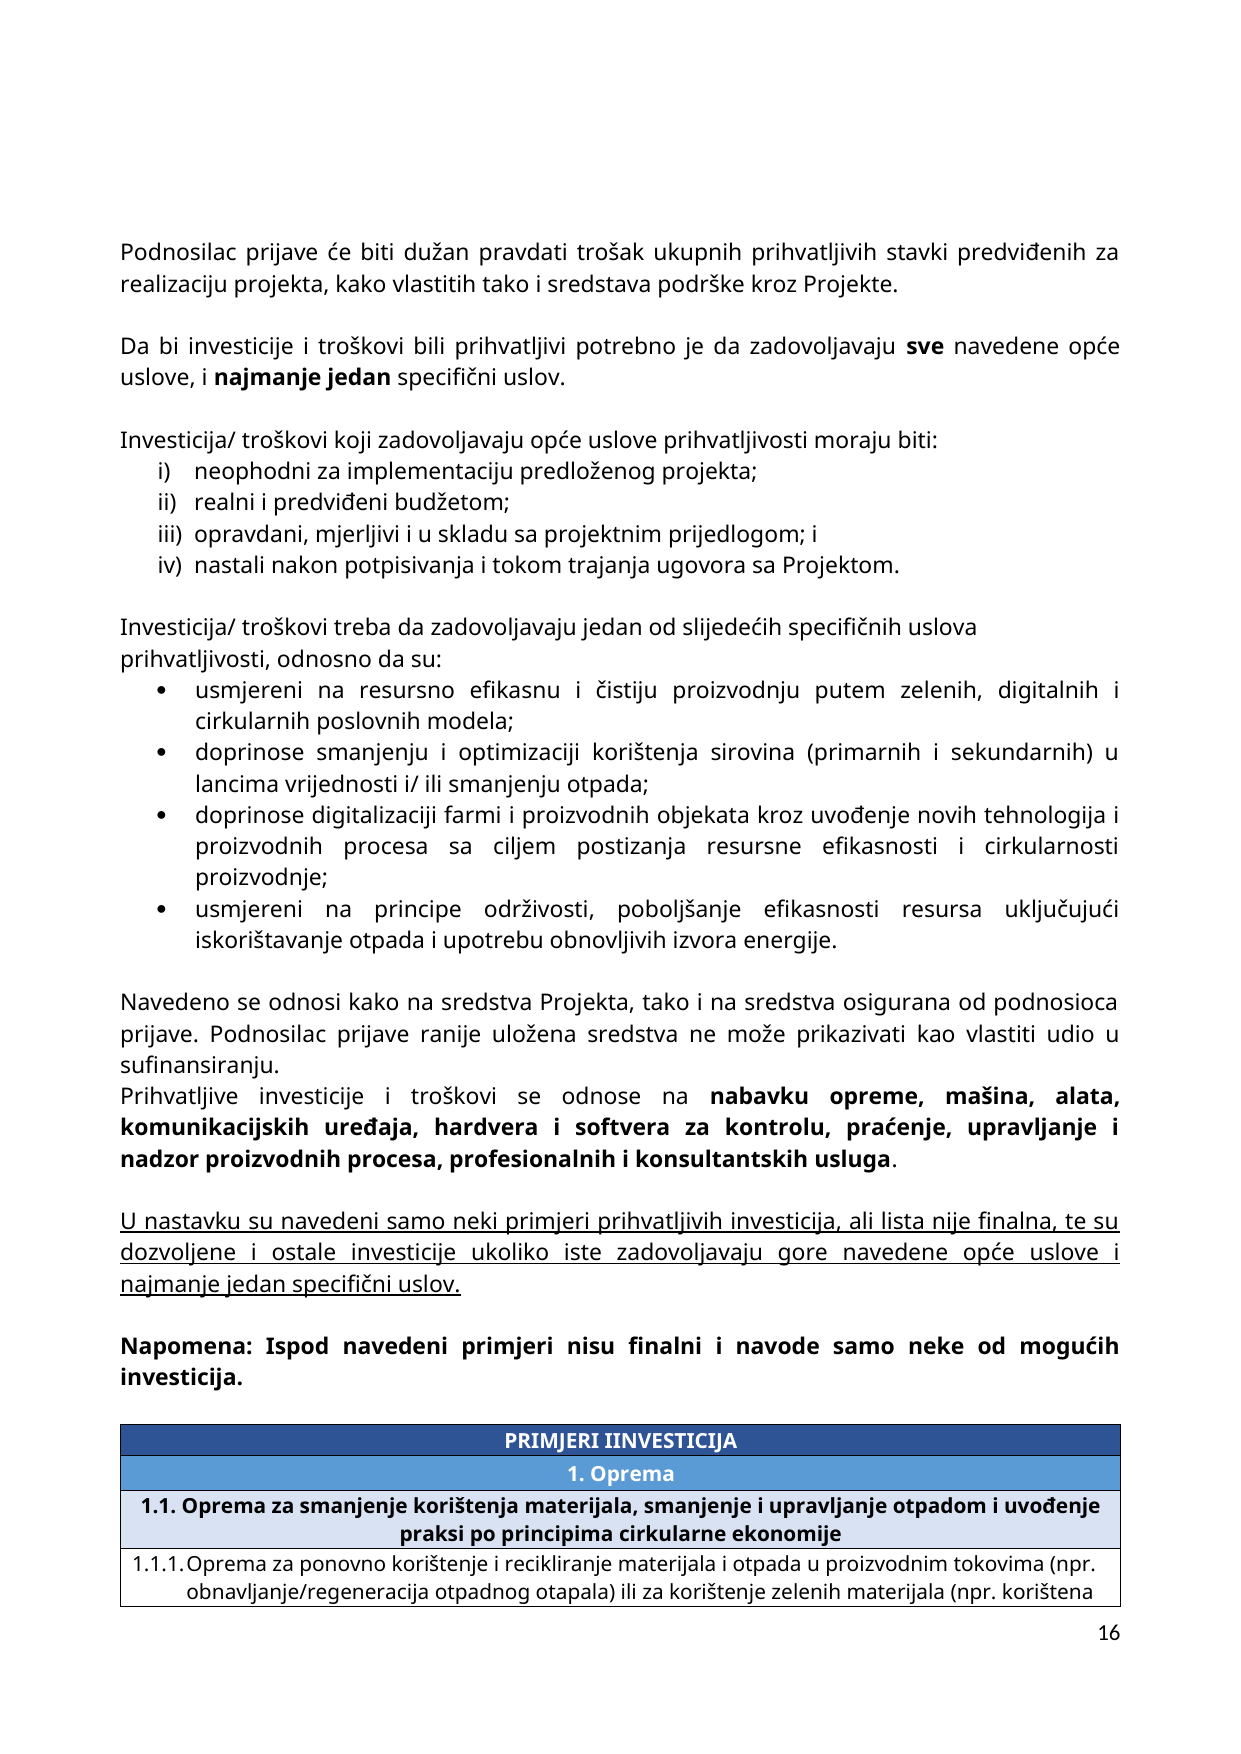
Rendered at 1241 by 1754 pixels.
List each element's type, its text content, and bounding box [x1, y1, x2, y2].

text doprinose digitalizaciji farmi i proizvodnih objekata kroz uvođenje novih tehnologija i proizvodnih procesa sa ciljem postizanja resursne efikasnosti i cirkularnosti proizvodnje; [157, 799, 1120, 893]
text usmjereni na resursno efikasnu i čistiju proizvodnju putem zelenih, digitalnih i cirkularnih poslovnih modela; [157, 674, 1120, 736]
table_header PRIMJERI IINVESTICIJA [121, 1425, 1120, 1455]
table_cell 1.1. Oprema za smanjenje korištenja materijala, smanjenje i upravljanje otpadom i uvođenje praksi po principima cirkularne ekonomije [121, 1491, 1120, 1548]
text doprinose smanjenju i optimizaciji korištenja sirovina (primarnih i sekundarnih) u lancima vrijednosti i/ ili smanjenju otpada; [157, 736, 1120, 799]
text Podnosilac prijave će biti dužan pravdati trošak ukupnih prihvatljivih stavki predviđenih za realizaciju projekta, kako vlastitih tako i sredstava podrške kroz Projekte. [120, 236, 1120, 299]
text Napomena: Ispod navedeni primjeri nisu finalni i navode samo neke od mogućih investicija. [120, 1330, 1120, 1393]
text U nastavku su navedeni samo neki primjeri prihvatljivih investicija, ali lista nije finalna, te su dozvoljene i ostale investicije ukoliko iste zadovoljavaju gore navedene opće uslove i najmanje jedan specifični uslov. [120, 1264, 1120, 1299]
text U nastavku su navedeni samo neki primjeri prihvatljivih investicija, ali lista nije finalna, te su dozvoljene i ostale investicije ukoliko iste zadovoljavaju gore navedene opće uslove i najmanje jedan specifični uslov. [120, 1233, 1120, 1263]
text Investicija/ troškovi koji zadovoljavaju opće uslove prihvatljivosti moraju biti: [120, 424, 1120, 455]
list nastali nakon potpisivanja i tokom trajanja ugovora sa Projektom. [157, 549, 1120, 580]
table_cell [121, 1549, 1120, 1606]
list neophodni za implementaciju predloženog projekta; [157, 455, 1120, 486]
text U nastavku su navedeni samo neki primjeri prihvatljivih investicija, ali lista nije finalna, te su dozvoljene i ostale investicije ukoliko iste zadovoljavaju gore navedene opće uslove i najmanje jedan specifični uslov. [120, 1205, 1120, 1231]
text Investicija/ troškovi treba da zadovoljavaju jedan od slijedećih specifičnih uslova prihvatljivosti, odnosno da su: [120, 611, 1120, 674]
list opravdani, mjerljivi i u skladu sa projektnim prijedlogom; i [157, 518, 1120, 549]
table_cell 1. Oprema [121, 1456, 1120, 1490]
text Da bi investicije i troškovi bili prihvatljivi potrebno je da zadovoljavaju sve navedene opće uslove, i najmanje jedan specifični uslov. [120, 330, 1120, 393]
list realni i predviđeni budžetom; [157, 486, 1120, 518]
text Navedeno se odnosi kako na sredstva Projekta, tako i na sredstva osigurana od podnosioca prijave. Podnosilac prijave ranije uložena sredstva ne može prikazivati kao vlastiti udio u sufinansiranju. [120, 986, 1120, 1080]
text Prihvatljive investicije i troškovi se odnose na nabavku opreme, mašina, alata, komunikacijskih uređaja, hardvera i softvera za kontrolu, praćenje, upravljanje i nadzor proizvodnih procesa, profesionalnih i konsultantskih usluga. [120, 1080, 1120, 1174]
text usmjereni na principe održivosti, poboljšanje efikasnosti resursa uključujući iskorištavanje otpada i upotrebu obnovljivih izvora energije. [157, 893, 1120, 955]
